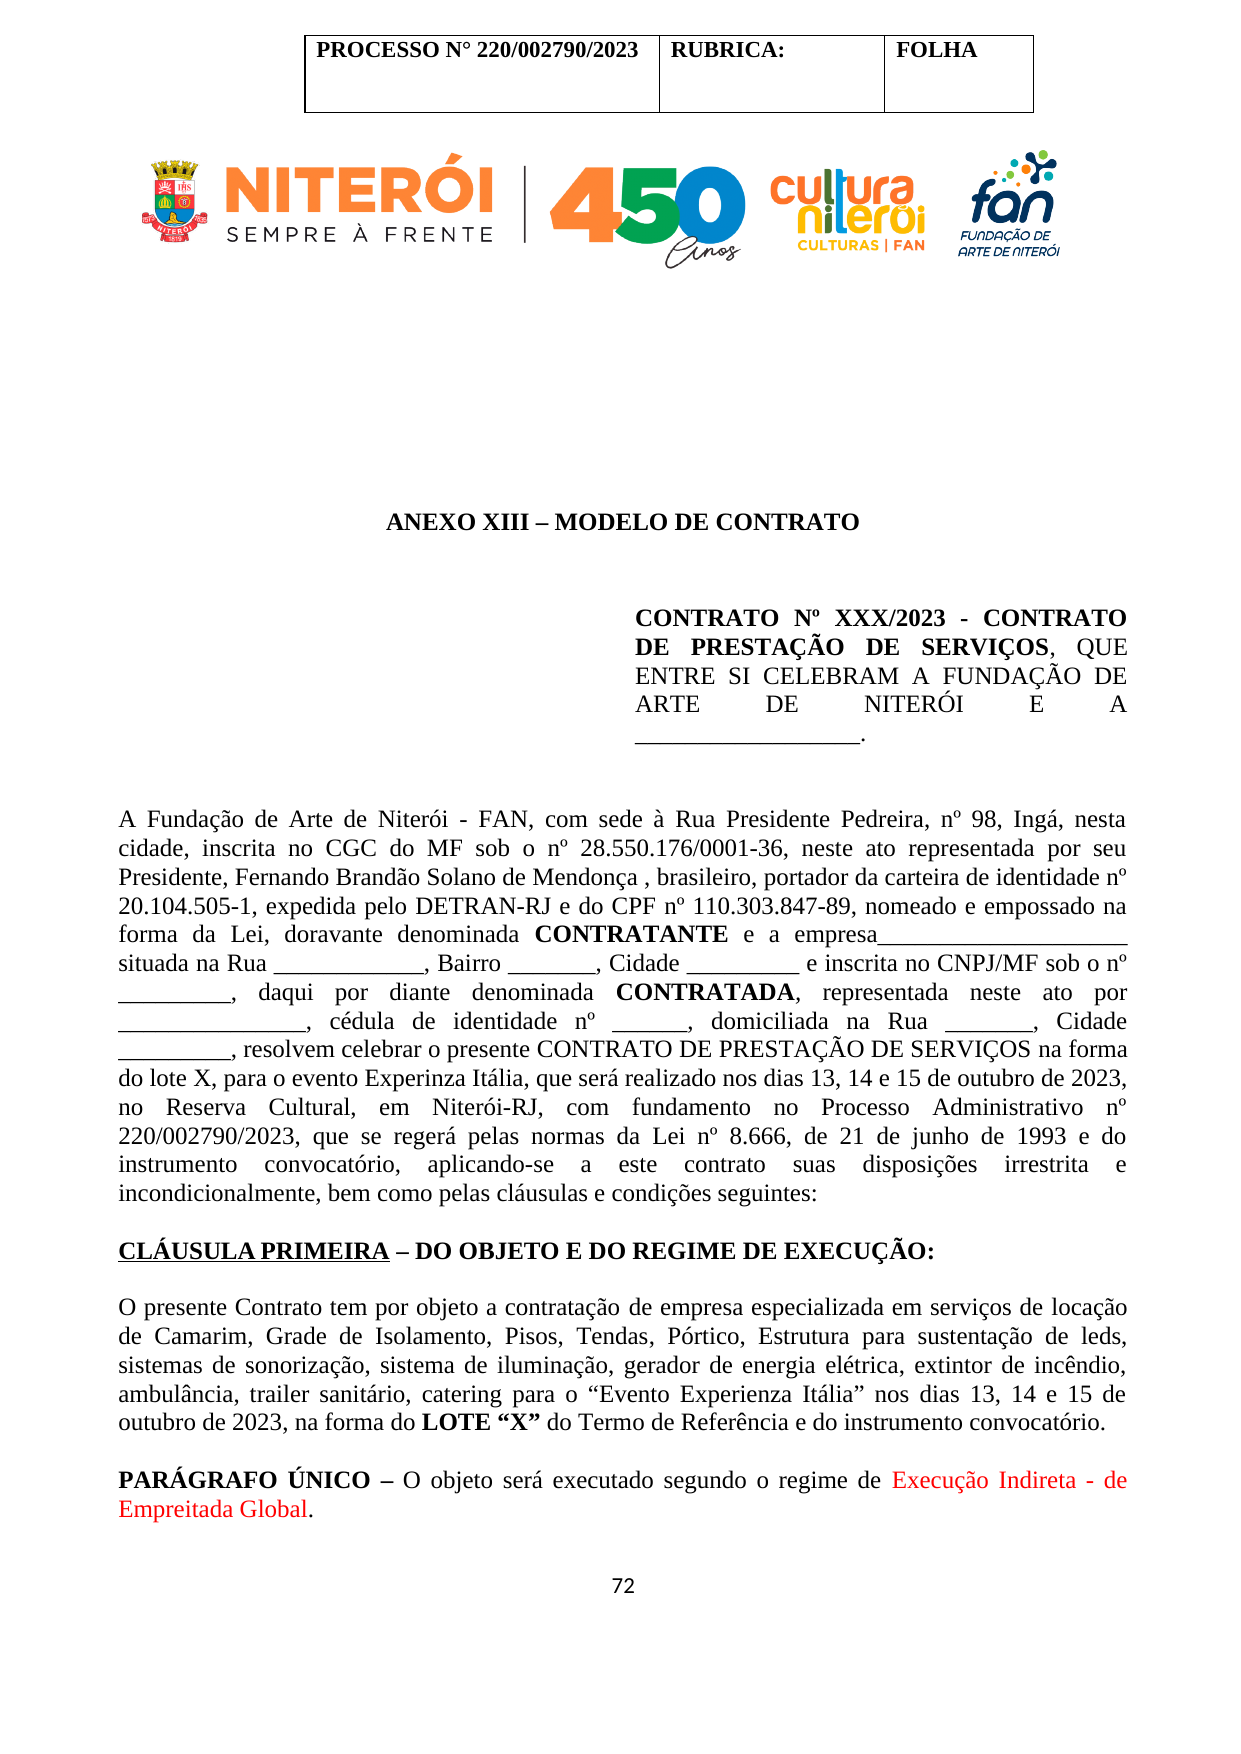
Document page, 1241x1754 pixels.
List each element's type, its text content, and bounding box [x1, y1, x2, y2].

picture [118, 115, 1078, 292]
text ANEXO XIII – MODELO DE CONTRATO [118, 507, 1128, 536]
text O presente Contrato tem por objeto a contratação de empresa especializada em serviços de locação de Camarim, Grade de Isolamento, Pisos, Tendas, Pórtico, Estrutura para sustentação de leds, sistemas de sonorização, sistema de iluminação, gerador de energia elétrica, extintor de incêndio, ambulância, trailer sanitário, catering para o “Evento Experienza Itália” nos dias 13, 14 e 15 de outubro de 2023, na forma do LOTE “X” do Termo de Referência e do instrumento convocatório. [118, 1292, 1128, 1436]
text PARÁGRAFO ÚNICO – O objeto será executado segundo o regime de Execução Indireta - de Empreitada Global. [118, 1465, 1128, 1522]
text CONTRATO Nº XXX/2023 - CONTRATO DE PRESTAÇÃO DE SERVIÇOS, QUE ENTRE SI CELEBRAM A FUNDAÇÃO DE ARTE DE NITERÓI E A __________________. [635, 603, 1128, 747]
subtitle CLÁUSULA PRIMEIRA – DO OBJETO E DO REGIME DE EXECUÇÃO: [118, 1236, 1128, 1264]
text A Fundação de Arte de Niterói - FAN, com sede à Rua Presidente Pedreira, nº 98, Ingá, nesta cidade, inscrita no CGC do MF sob o nº 28.550.176/0001-36, neste ato representada por seu Presidente, Fernando Brandão Solano de Mendonça , brasileiro, portador da carteira de identidade nº 20.104.505-1, expedida pelo DETRAN-RJ e do CPF nº 110.303.847-89, nomeado e empossado na forma da Lei, doravante denominada CONTRATANTE e a empresa____________________ situada na Rua ____________, Bairro _______, Cidade _________ e inscrita no CNPJ/MF sob o nº _________, daqui por diante denominada CONTRATADA, representada neste ato por _______________, cédula de identidade nº ______, domiciliada na Rua _______, Cidade _________, resolvem celebrar o presente CONTRATO DE PRESTAÇÃO DE SERVIÇOS na forma do lote X, para o evento Experinza Itália, que será realizado nos dias 13, 14 e 15 de outubro de 2023, no Reserva Cultural, em Niterói-RJ, com fundamento no Processo Administrativo nº 220/002790/2023, que se regerá pelas normas da Lei nº 8.666, de 21 de junho de 1993 e do instrumento convocatório, aplicando-se a este contrato suas disposições irrestrita e incondicionalmente, bem como pelas cláusulas e condições seguintes: [118, 804, 1128, 1207]
